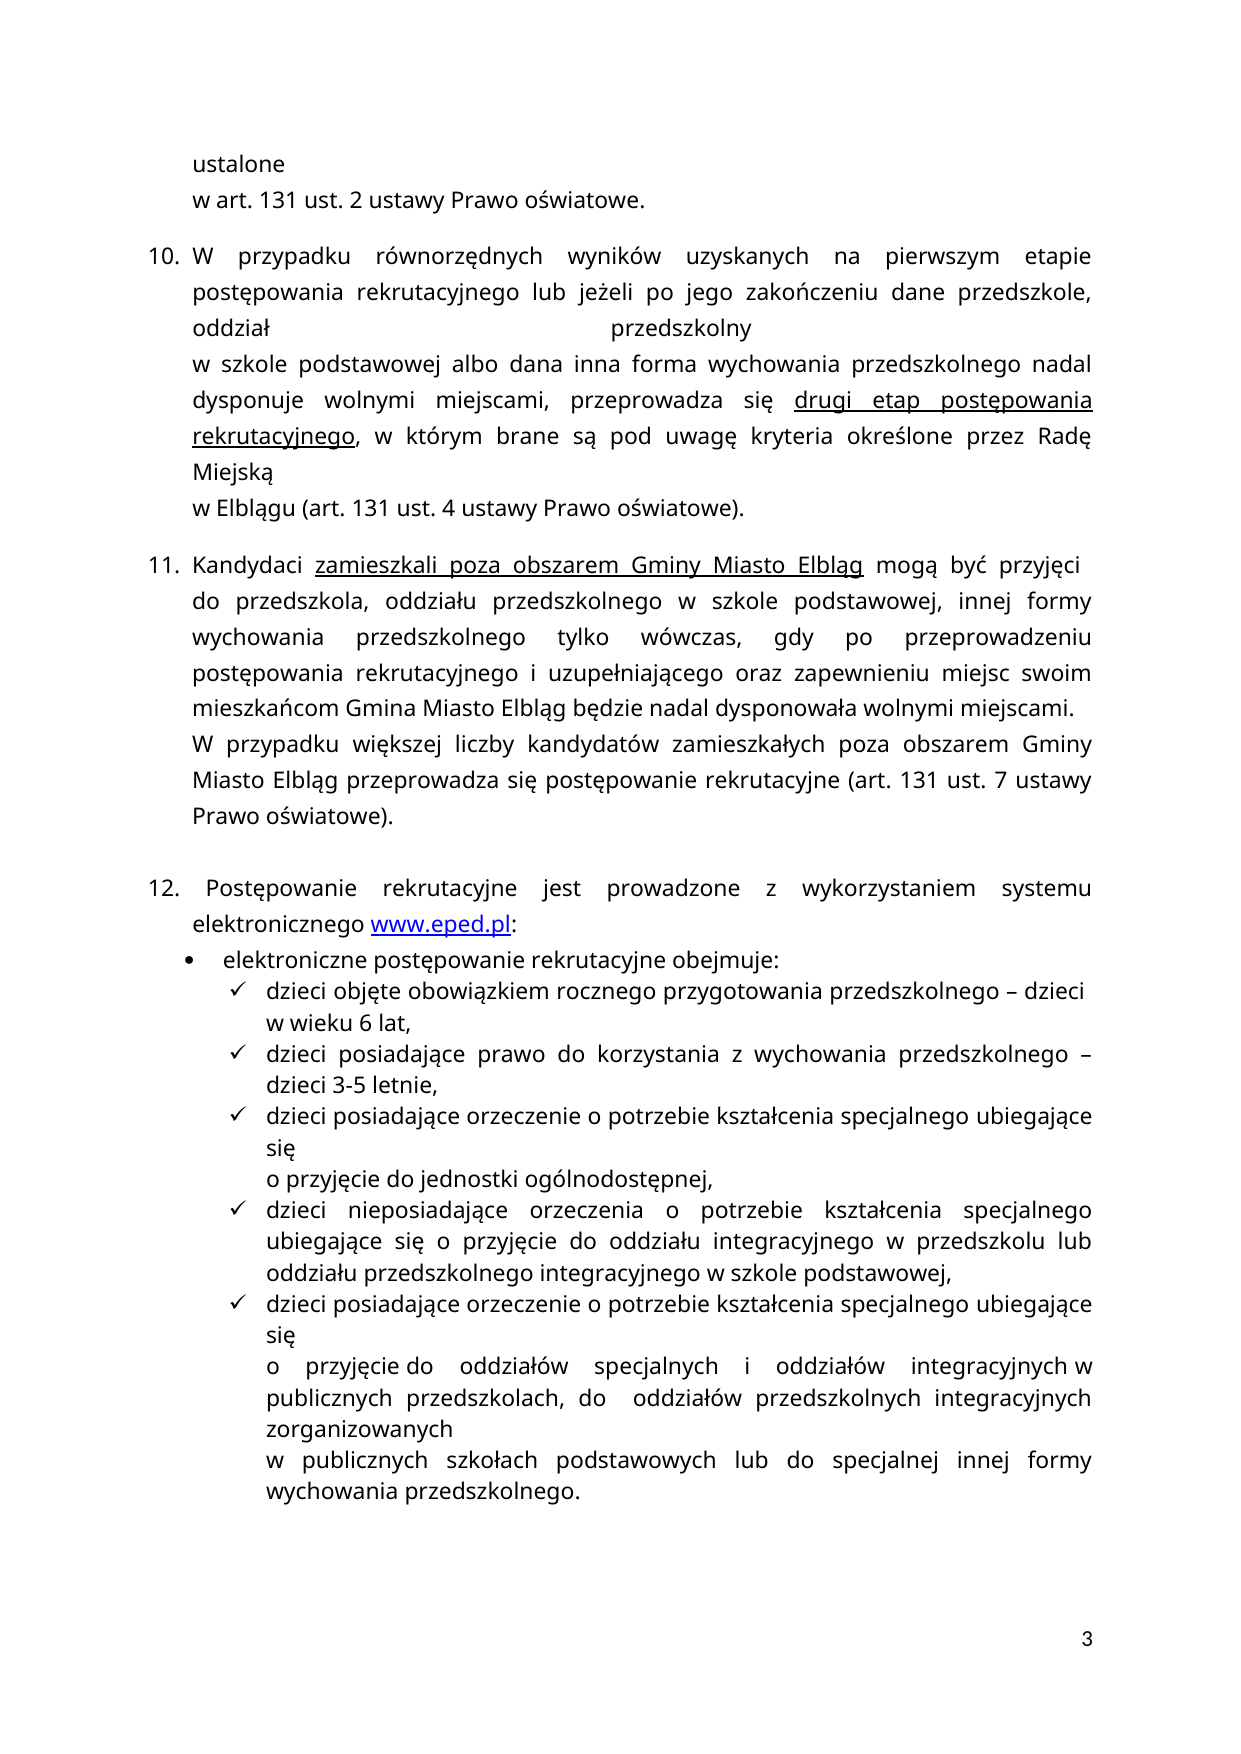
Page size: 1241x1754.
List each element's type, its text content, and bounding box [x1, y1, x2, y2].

list dzieci posiadające orzeczenie o potrzebie kształcenia specjalnego ubiegające się o przyjęcie do oddziałów specjalnych i oddziałów integracyjnych w publicznych przedszkolach, do oddziałów przedszkolnych integracyjnych zorganizowanych w publicznych szkołach podstawowych lub do specjalnej innej formy wychowania przedszkolnego. [228, 1288, 1093, 1506]
list dzieci nieposiadające orzeczenia o potrzebie kształcenia specjalnego ubiegające się o przyjęcie do oddziału integracyjnego w przedszkolu lub oddziału przedszkolnego integracyjnego w szkole podstawowej, [228, 1194, 1093, 1288]
text 12. Postępowanie rekrutacyjne jest prowadzone z wykorzystaniem systemu elektronicznego www.eped.pl: [148, 872, 1093, 939]
list dzieci posiadające orzeczenie o potrzebie kształcenia specjalnego ubiegające się o przyjęcie do jednostki ogólnodostępnej, [228, 1100, 1093, 1194]
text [148, 148, 1093, 215]
list dzieci objęte obowiązkiem rocznego przygotowania przedszkolnego – dzieci w wieku 6 lat, [228, 975, 1093, 1038]
text W przypadku większej liczby kandydatów zamieszkałych poza obszarem Gminy Miasto Elbląg przeprowadza się postępowanie rekrutacyjne (art. 131 ust. 7 ustawy Prawo oświatowe). [192, 728, 1093, 831]
list dzieci posiadające prawo do korzystania z wychowania przedszkolnego – dzieci 3-5 letnie, [228, 1038, 1093, 1100]
list elektroniczne postępowanie rekrutacyjne obejmuje: [185, 944, 1093, 975]
text 11. Kandydaci zamieszkali poza obszarem Gminy Miasto Elbląg mogą być przyjęci do przedszkola, oddziału przedszkolnego w szkole podstawowej, innej formy wychowania przedszkolnego tylko wówczas, gdy po przeprowadzeniu postępowania rekrutacyjnego i uzupełniającego oraz zapewnieniu miejsc swoim mieszkańcom Gmina Miasto Elbląg będzie nadal dysponowała wolnymi miejscami. [148, 549, 1093, 724]
text 10. W przypadku równorzędnych wyników uzyskanych na pierwszym etapie postępowania rekrutacyjnego lub jeżeli po jego zakończeniu dane przedszkole, oddział przedszkolny w szkole podstawowej albo dana inna forma wychowania przedszkolnego nadal dysponuje wolnymi miejscami, przeprowadza się drugi etap postępowania rekrutacyjnego, w którym brane są pod uwagę kryteria określone przez Radę Miejską w Elblągu (art. 131 ust. 4 ustawy Prawo oświatowe). [148, 240, 1093, 523]
